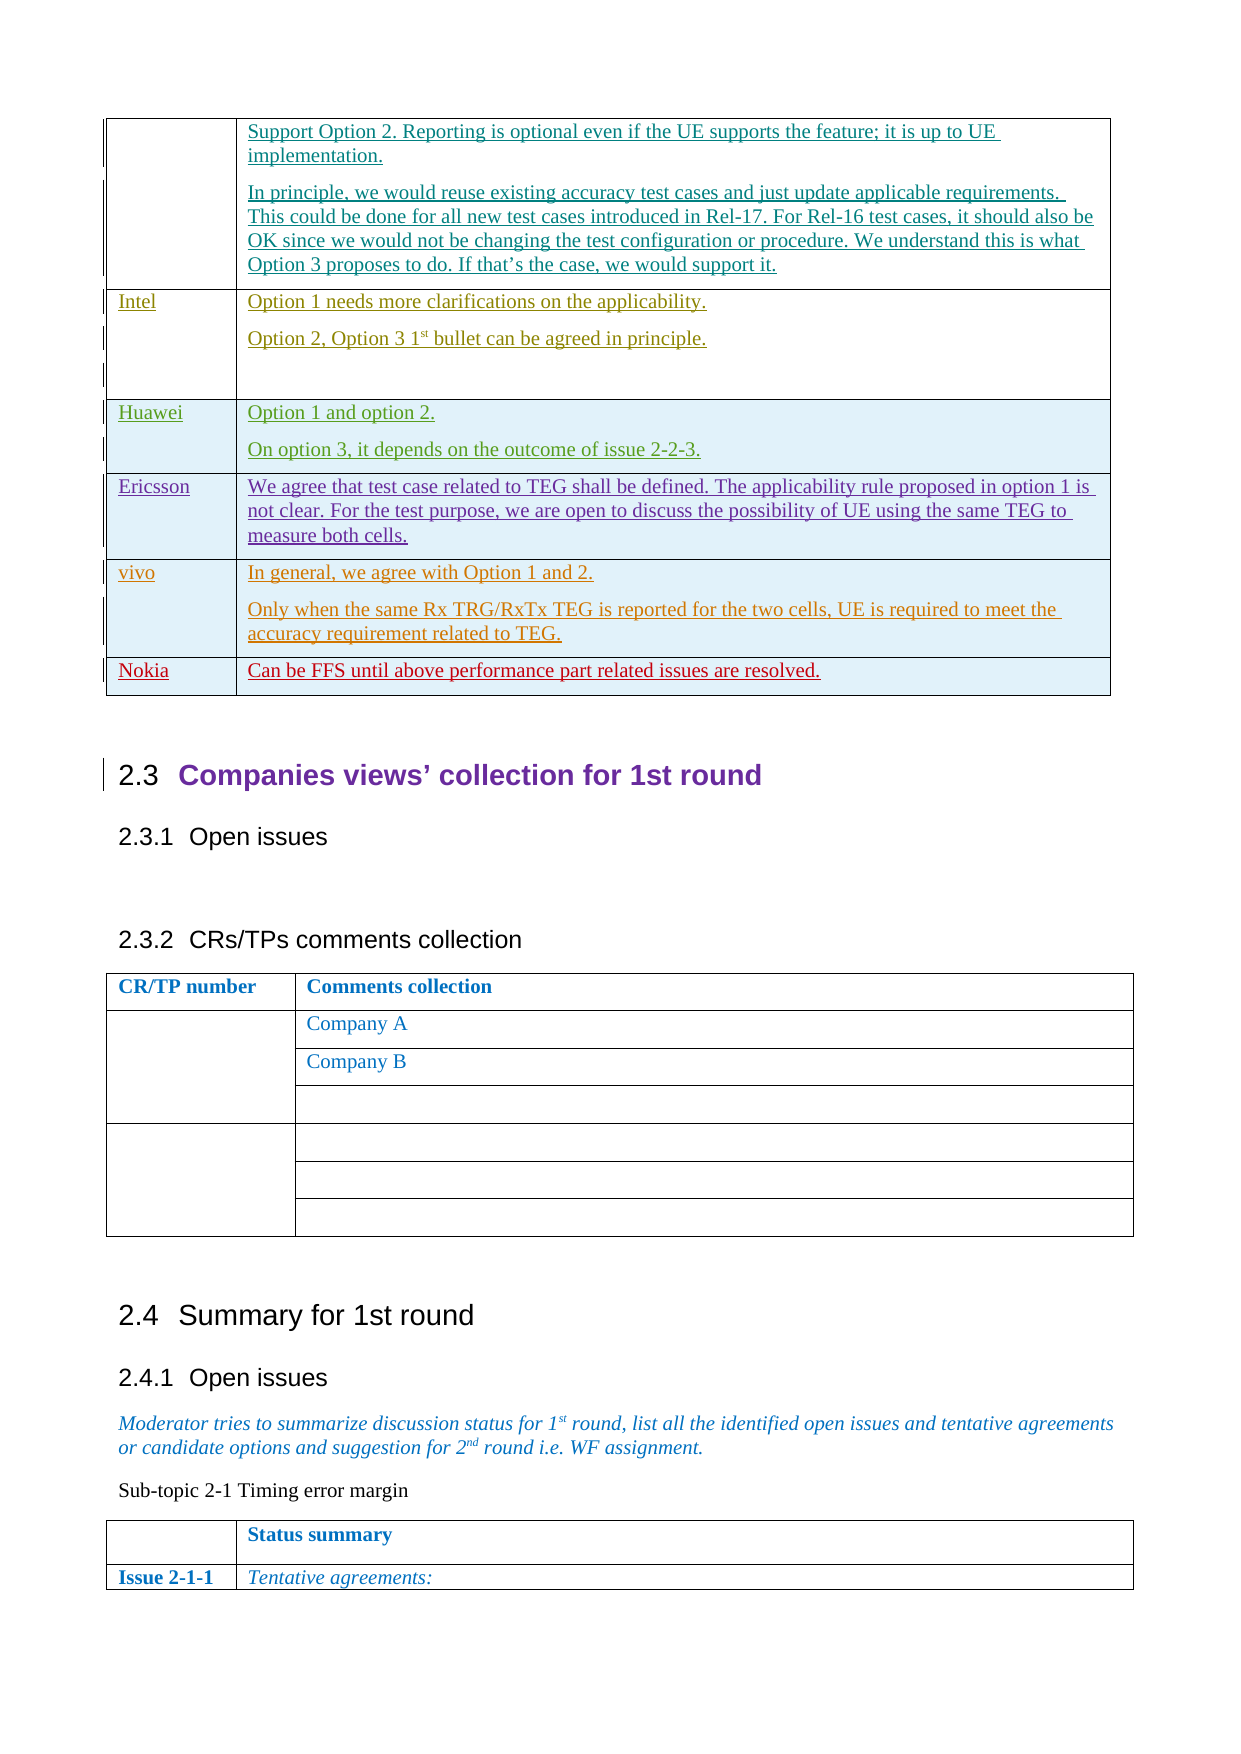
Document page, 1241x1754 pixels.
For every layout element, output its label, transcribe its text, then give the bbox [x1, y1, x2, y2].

table_header Status summary [237, 1521, 1133, 1564]
table_cell [296, 1124, 1133, 1161]
table_cell [296, 1162, 1133, 1198]
subtitle Summary for 1st round [118, 1298, 1122, 1332]
table_cell Issue 2-1-1 [107, 1565, 236, 1589]
table_header Comments collection [296, 974, 1133, 1010]
table_header CR/TP number [107, 974, 295, 1010]
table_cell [237, 1565, 1133, 1589]
text Sub-topic 2-1 Timing error margin [118, 1478, 1122, 1502]
table_cell [237, 119, 1110, 288]
subtitle Open issues [118, 1363, 1122, 1392]
text Moderator tries to summarize discussion status for 1st round, list all the identified open issues and tentative agreements or candidate options and suggestion for 2nd round i.e. WF assignment. [118, 1411, 1122, 1459]
subtitle Open issues [118, 822, 1122, 851]
table_cell [107, 1011, 295, 1123]
table_cell [107, 290, 236, 399]
table_header [107, 1521, 236, 1564]
table_cell [107, 119, 236, 288]
table_cell [237, 290, 1110, 399]
table_cell [107, 1124, 295, 1236]
subtitle CRs/TPs comments collection [118, 925, 1122, 954]
table_cell [296, 1086, 1133, 1123]
table_cell Company A [296, 1011, 1133, 1048]
table_cell Company B [296, 1049, 1133, 1085]
table_cell [296, 1199, 1133, 1236]
subtitle Companies views’ collection for 1st round [118, 757, 1122, 791]
